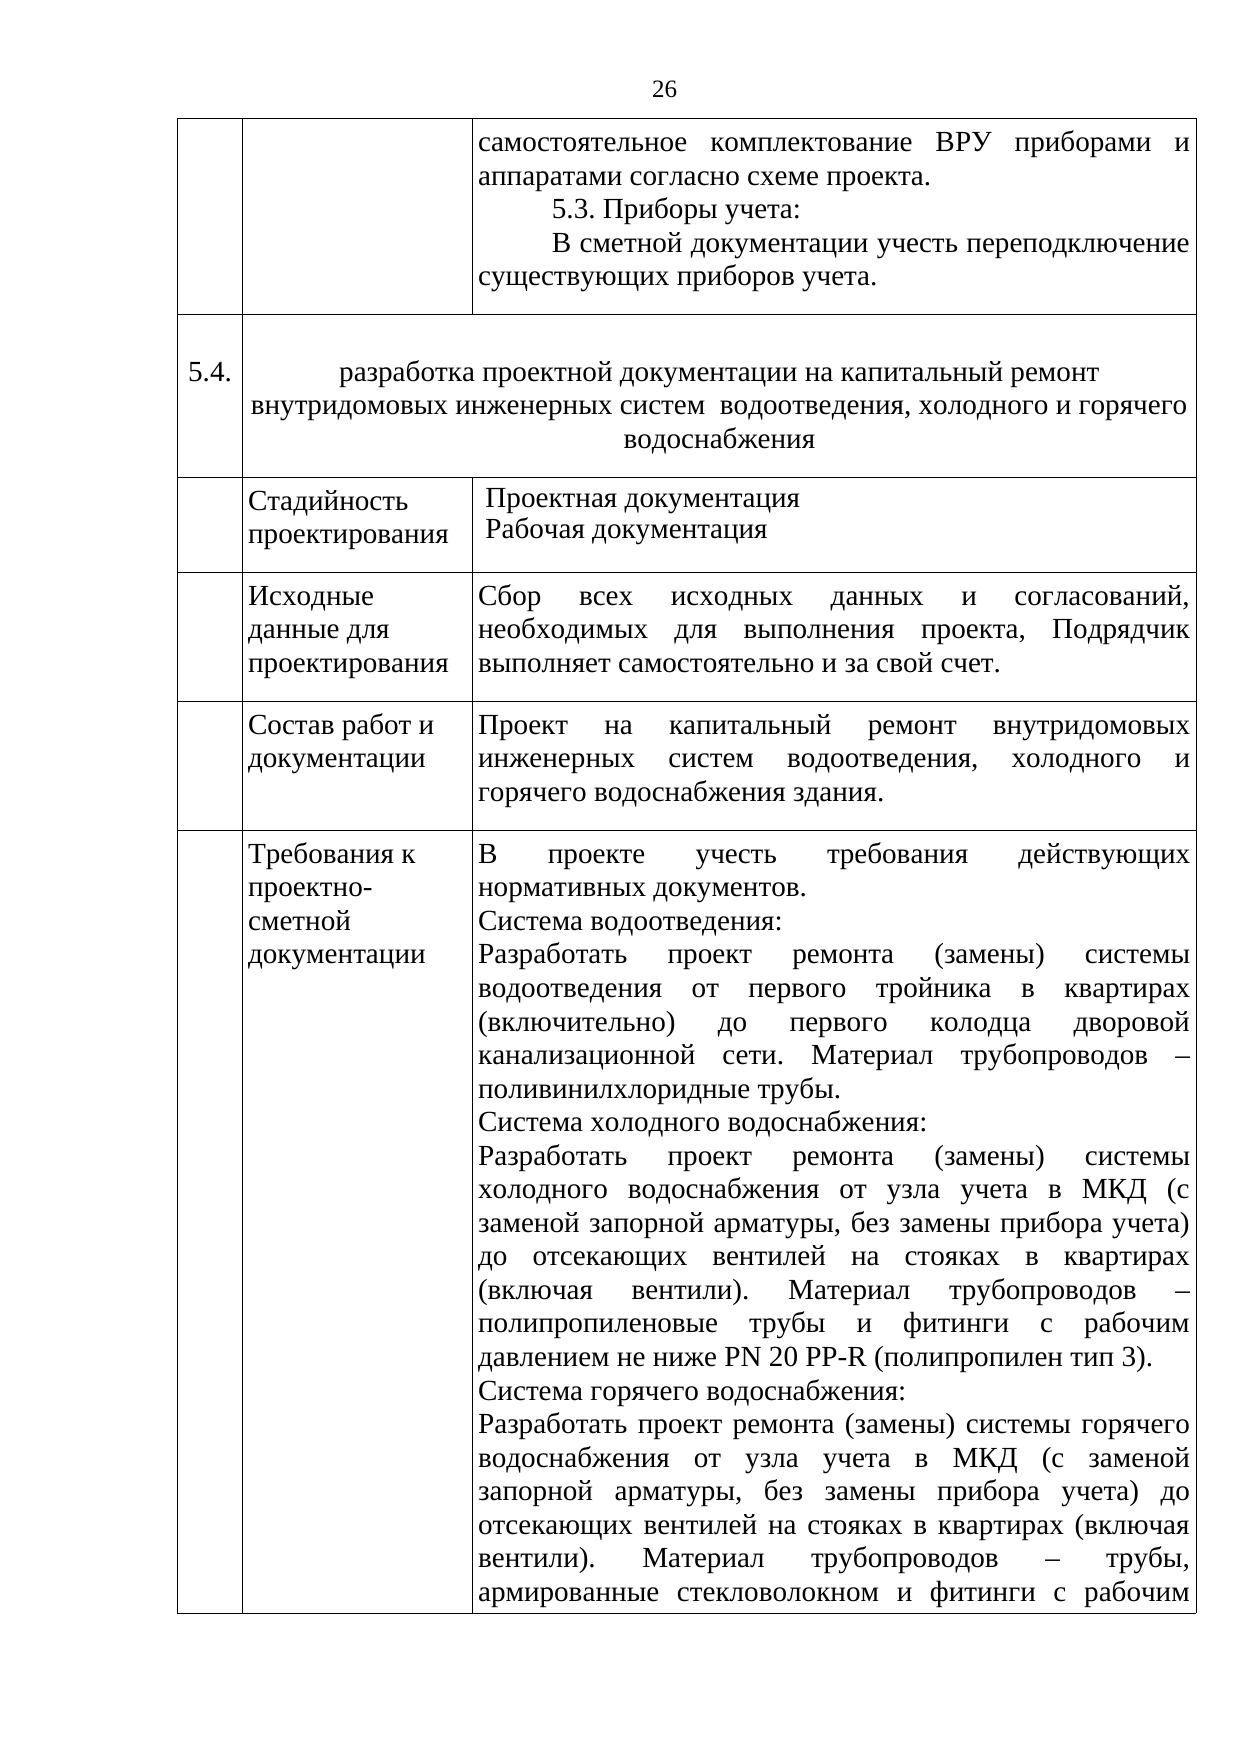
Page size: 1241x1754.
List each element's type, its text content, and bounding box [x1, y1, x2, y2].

table_cell [178, 478, 242, 572]
table_cell Проектная документация Рабочая документация [473, 478, 1196, 572]
table_cell Сбор всех исходных данных и согласований, необходимых для выполнения проекта, Подрядчик выполняет самостоятельно и за свой счет. [473, 573, 1196, 701]
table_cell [243, 831, 472, 1613]
table_cell разработка проектной документации на капитальный ремонт внутридомовых инженерных систем водоотведения, холодного и горячего водоснабжения [243, 315, 1196, 477]
table_cell 5.4. [178, 315, 242, 477]
table_cell Стадийность проектирования [243, 478, 472, 572]
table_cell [473, 831, 1196, 1613]
table_cell Состав работ и документации [243, 702, 472, 830]
table_cell [178, 831, 242, 1613]
table_cell Проект на капитальный ремонт внутридомовых инженерных систем водоотведения, холодного и горячего водоснабжения здания. [473, 702, 1196, 830]
table_cell [178, 573, 242, 701]
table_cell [473, 119, 1196, 314]
table_cell Исходные данные для проектирования [243, 573, 472, 701]
table_cell [178, 702, 242, 830]
table_cell [178, 119, 242, 314]
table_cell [243, 119, 472, 314]
